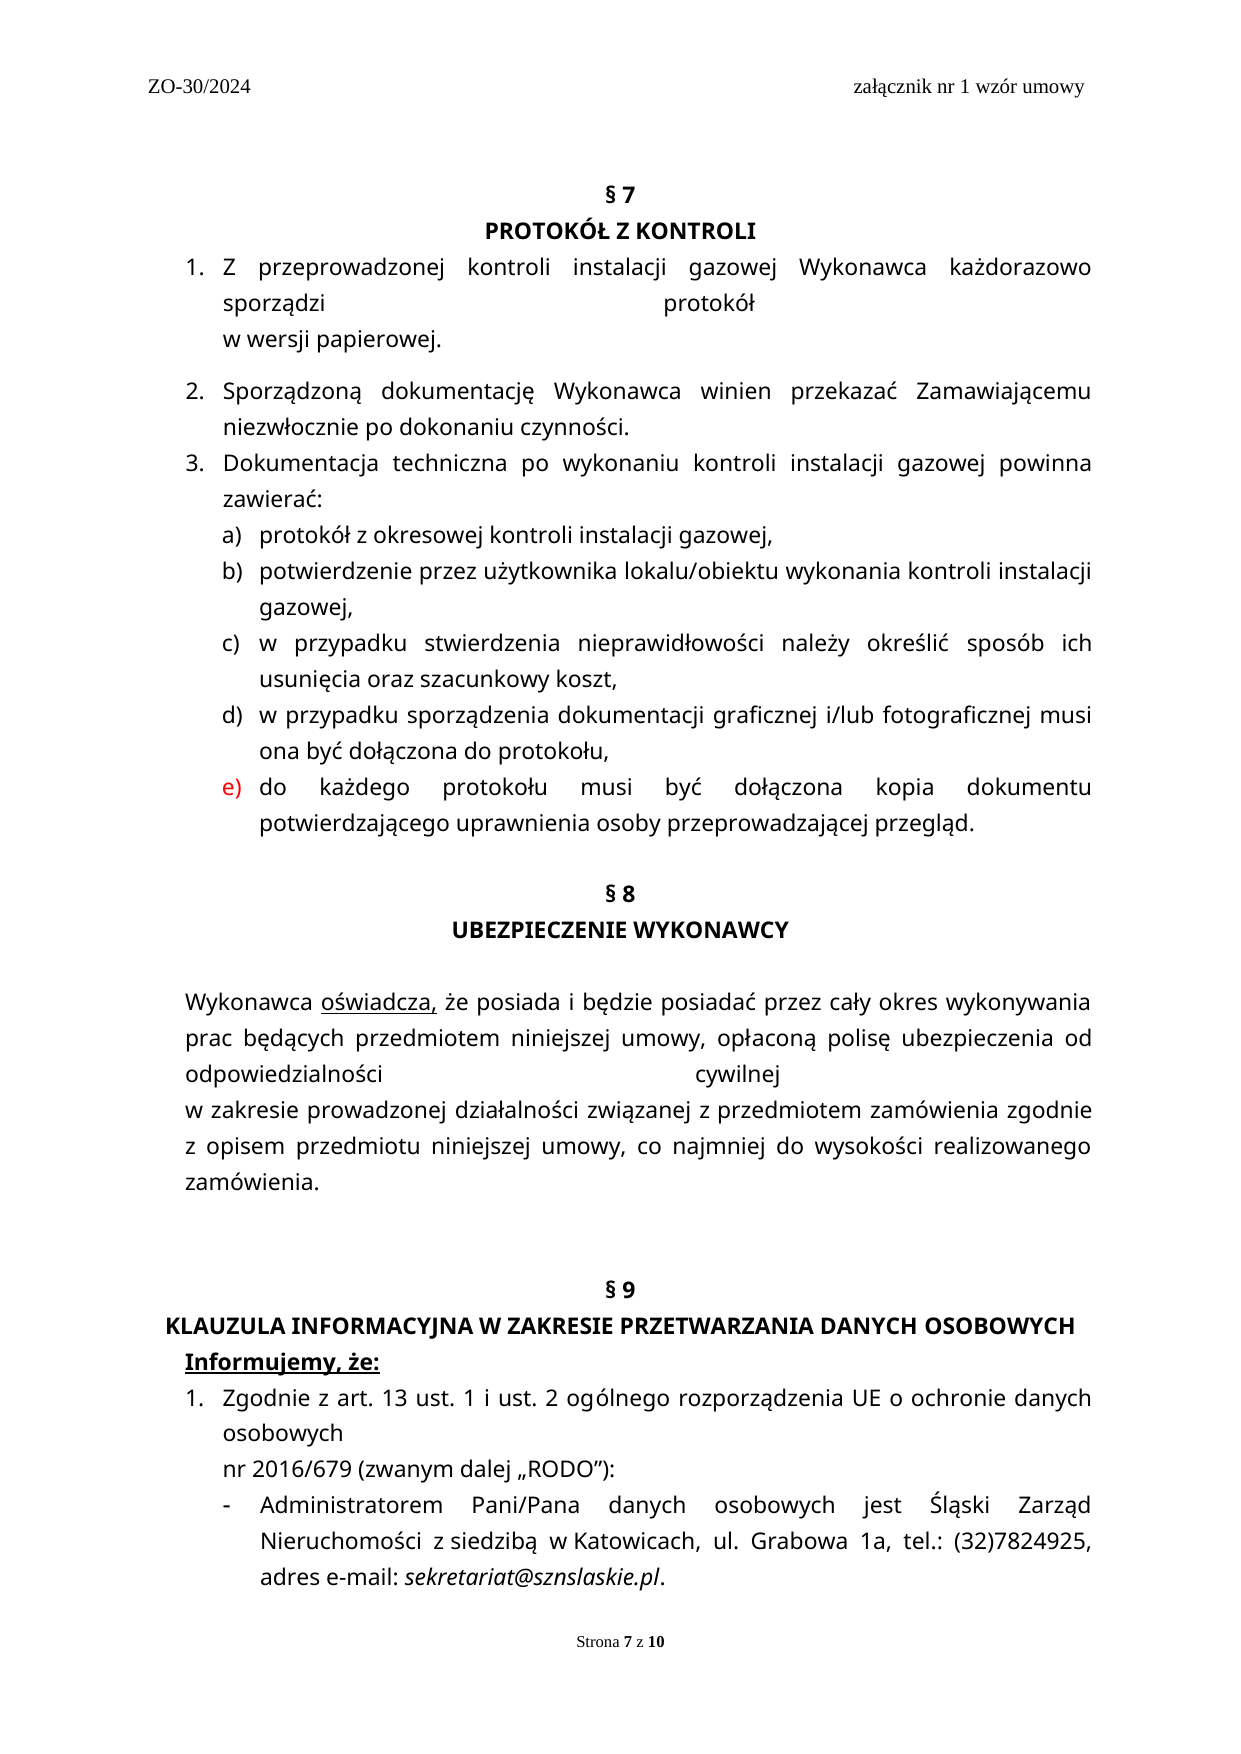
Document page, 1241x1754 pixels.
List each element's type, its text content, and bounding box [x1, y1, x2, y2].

text UBEZPIECZENIE WYKONAWCY [148, 914, 1093, 946]
text § 9 [148, 1274, 1093, 1305]
list Zgodnie z art. 13 ust. 1 i ust. 2 ogólnego rozporządzenia UE o ochronie danych osobowych nr 2016/679 (zwanym dalej „RODO”): [185, 1381, 1093, 1484]
list KLAUZULA INFORMACYJNA W ZAKRESIE PRZETWARZANIA DANYCH OSOBOWYCH [148, 1309, 1093, 1341]
list w przypadku sporządzenia dokumentacji graficznej i/lub fotograficznej musi ona być dołączona do protokołu, [222, 699, 1093, 766]
text § 8 [148, 878, 1093, 909]
text PROTOKÓŁ Z KONTROLI [148, 215, 1093, 246]
list Administratorem Pani/Pana danych osobowych jest Śląski Zarząd Nieruchomości z siedzibą w Katowicach, ul. Grabowa 1a, tel.: (32)7824925, adres e-mail: sekretariat@sznslaskie.pl. [223, 1489, 1093, 1592]
text Wykonawca oświadcza, że posiada i będzie posiadać przez cały okres wykonywania prac będących przedmiotem niniejszej umowy, opłaconą polisę ubezpieczenia od odpowiedzialności cywilnej w zakresie prowadzonej działalności związanej z przedmiotem zamówienia zgodnie z opisem przedmiotu niniejszej umowy, co najmniej do wysokości realizowanego zamówienia. [185, 986, 1093, 1197]
list Dokumentacja techniczna po wykonaniu kontroli instalacji gazowej powinna zawierać: [185, 447, 1093, 514]
text § 7 [148, 179, 1093, 210]
text Informujemy, że: [185, 1346, 1093, 1377]
list protokół z okresowej kontroli instalacji gazowej, [222, 519, 1093, 550]
list w przypadku stwierdzenia nieprawidłowości należy określić sposób ich usunięcia oraz szacunkowy koszt, [222, 627, 1093, 694]
list Z przeprowadzonej kontroli instalacji gazowej Wykonawca każdorazowo sporządzi protokół w wersji papierowej. [185, 251, 1093, 354]
list Sporządzoną dokumentację Wykonawca winien przekazać Zamawiającemu niezwłocznie po dokonaniu czynności. [185, 375, 1093, 442]
list do każdego protokołu musi być dołączona kopia dokumentu potwierdzającego uprawnienia osoby przeprowadzającej przegląd. [222, 771, 1093, 838]
list potwierdzenie przez użytkownika lokalu/obiektu wykonania kontroli instalacji gazowej, [222, 555, 1093, 622]
